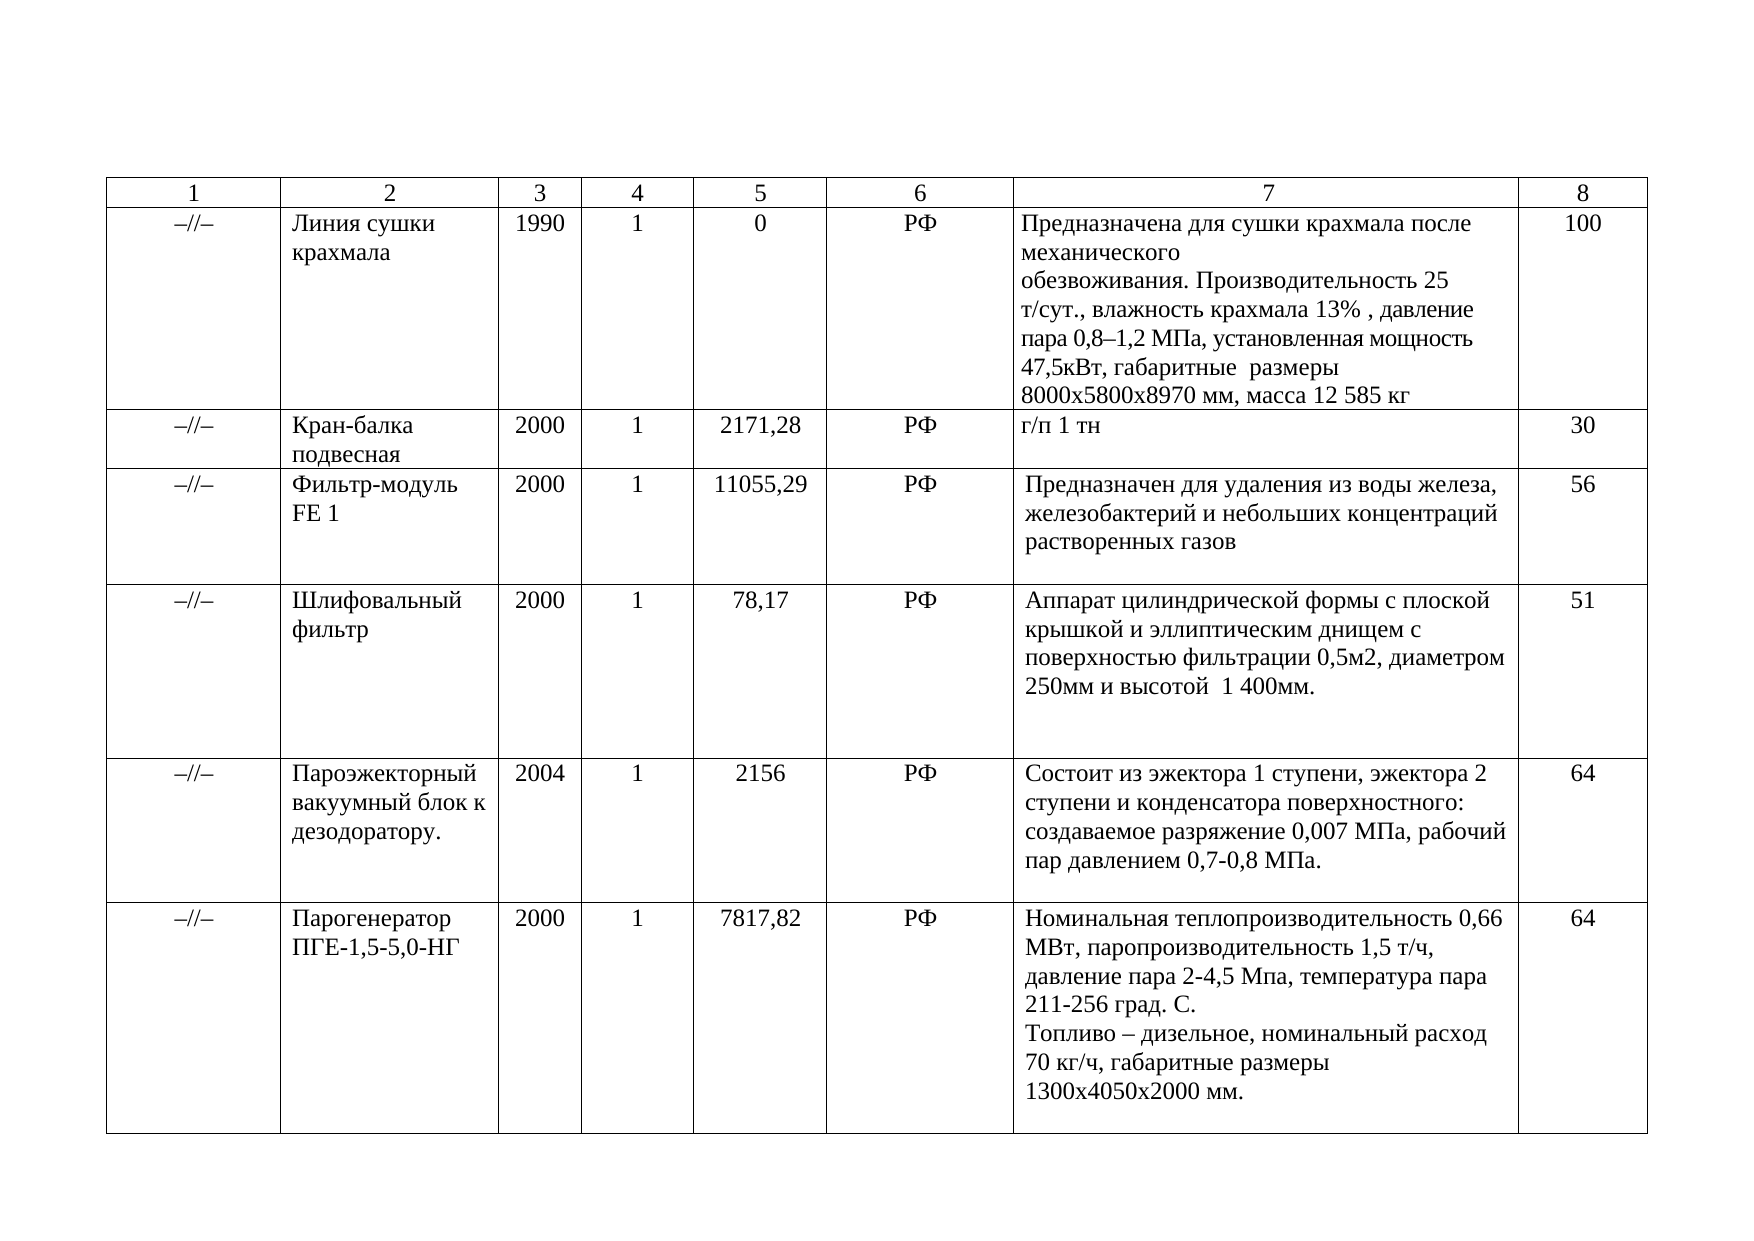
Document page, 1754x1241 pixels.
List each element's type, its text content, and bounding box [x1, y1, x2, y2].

table_cell 7817,82 [694, 903, 826, 1133]
table_cell 1 [582, 585, 693, 757]
table_cell 6 [827, 178, 1013, 207]
table_cell Предназначен для удаления из воды железа, железобактерий и небольших концентраций растворенных газов [1014, 469, 1518, 584]
table_cell –//– [107, 903, 280, 1133]
table_cell Состоит из эжектора 1 ступени, эжектора 2 ступени и конденсатора поверхностного: создаваемое разряжение 0,007 МПа, рабочий пар давлением 0,7-0,8 МПа. [1014, 759, 1518, 902]
table_cell 100 [1519, 208, 1647, 409]
table_cell –//– [107, 585, 280, 757]
table_cell 30 [1519, 410, 1647, 468]
table_cell Предназначена для сушки крахмала после механического обезвоживания. Производительность 25 т/сут., влажность крахмала 13% , давление пара 0,8–1,2 МПа, установленная мощность 47,5кВт, габаритные размеры 8000х5800х8970 мм, масса 12 585 кг [1014, 208, 1518, 409]
table_cell 2000 [499, 410, 581, 468]
table_cell 1 [582, 759, 693, 902]
table_cell Линия сушки крахмала [281, 208, 498, 409]
table_cell 4 [582, 178, 693, 207]
table_cell Пароэжекторный вакуумный блок к дезодоратору. [281, 759, 498, 902]
table_cell 56 [1519, 469, 1647, 584]
table_cell 1 [582, 903, 693, 1133]
table_cell –//– [107, 759, 280, 902]
table_cell 2171,28 [694, 410, 826, 468]
table_cell РФ [827, 759, 1013, 902]
table_cell –//– [107, 208, 280, 409]
table_cell Кран-балка подвесная [281, 410, 498, 468]
table_cell Парогенератор ПГЕ-1,5-5,0-НГ [281, 903, 498, 1133]
table_cell 2156 [694, 759, 826, 902]
table_cell 78,17 [694, 585, 826, 757]
table_cell 7 [1014, 178, 1518, 207]
table_cell 2004 [499, 759, 581, 902]
table_cell 1 [582, 208, 693, 409]
table_cell РФ [827, 469, 1013, 584]
table_cell 64 [1519, 759, 1647, 902]
table_cell 1990 [499, 208, 581, 409]
table_cell 64 [1519, 903, 1647, 1133]
table_cell 3 [499, 178, 581, 207]
table_cell 51 [1519, 585, 1647, 757]
table_cell 1 [582, 469, 693, 584]
table_cell РФ [827, 903, 1013, 1133]
table_cell 8 [1519, 178, 1647, 207]
table_cell 0 [694, 208, 826, 409]
table_cell 11055,29 [694, 469, 826, 584]
table_cell Шлифовальный фильтр [281, 585, 498, 757]
table_cell 1 [582, 410, 693, 468]
table_cell РФ [827, 585, 1013, 757]
table_cell г/п 1 тн [1014, 410, 1518, 468]
table_cell –//– [107, 410, 280, 468]
table_cell Аппарат цилиндрической формы с плоской крышкой и эллиптическим днищем с поверхностью фильтрации 0,5м2, диаметром 250мм и высотой 1 400мм. [1014, 585, 1518, 757]
table_cell 2000 [499, 469, 581, 584]
table_cell 2000 [499, 903, 581, 1133]
table_cell 2 [281, 178, 498, 207]
table_cell 5 [694, 178, 826, 207]
table_cell Номинальная теплопроизводительность 0,66 МВт, паропроизводительность 1,5 т/ч, давление пара 2-4,5 Мпа, температура пара 211-256 град. С. Топливо – дизельное, номинальный расход 70 кг/ч, габаритные размеры 1300х4050х2000 мм. [1014, 903, 1518, 1133]
table_cell РФ [827, 208, 1013, 409]
table_cell Фильтр-модуль FE 1 [281, 469, 498, 584]
table_cell 2000 [499, 585, 581, 757]
table_cell РФ [827, 410, 1013, 468]
table_cell –//– [107, 469, 280, 584]
table_cell 1 [107, 178, 280, 207]
